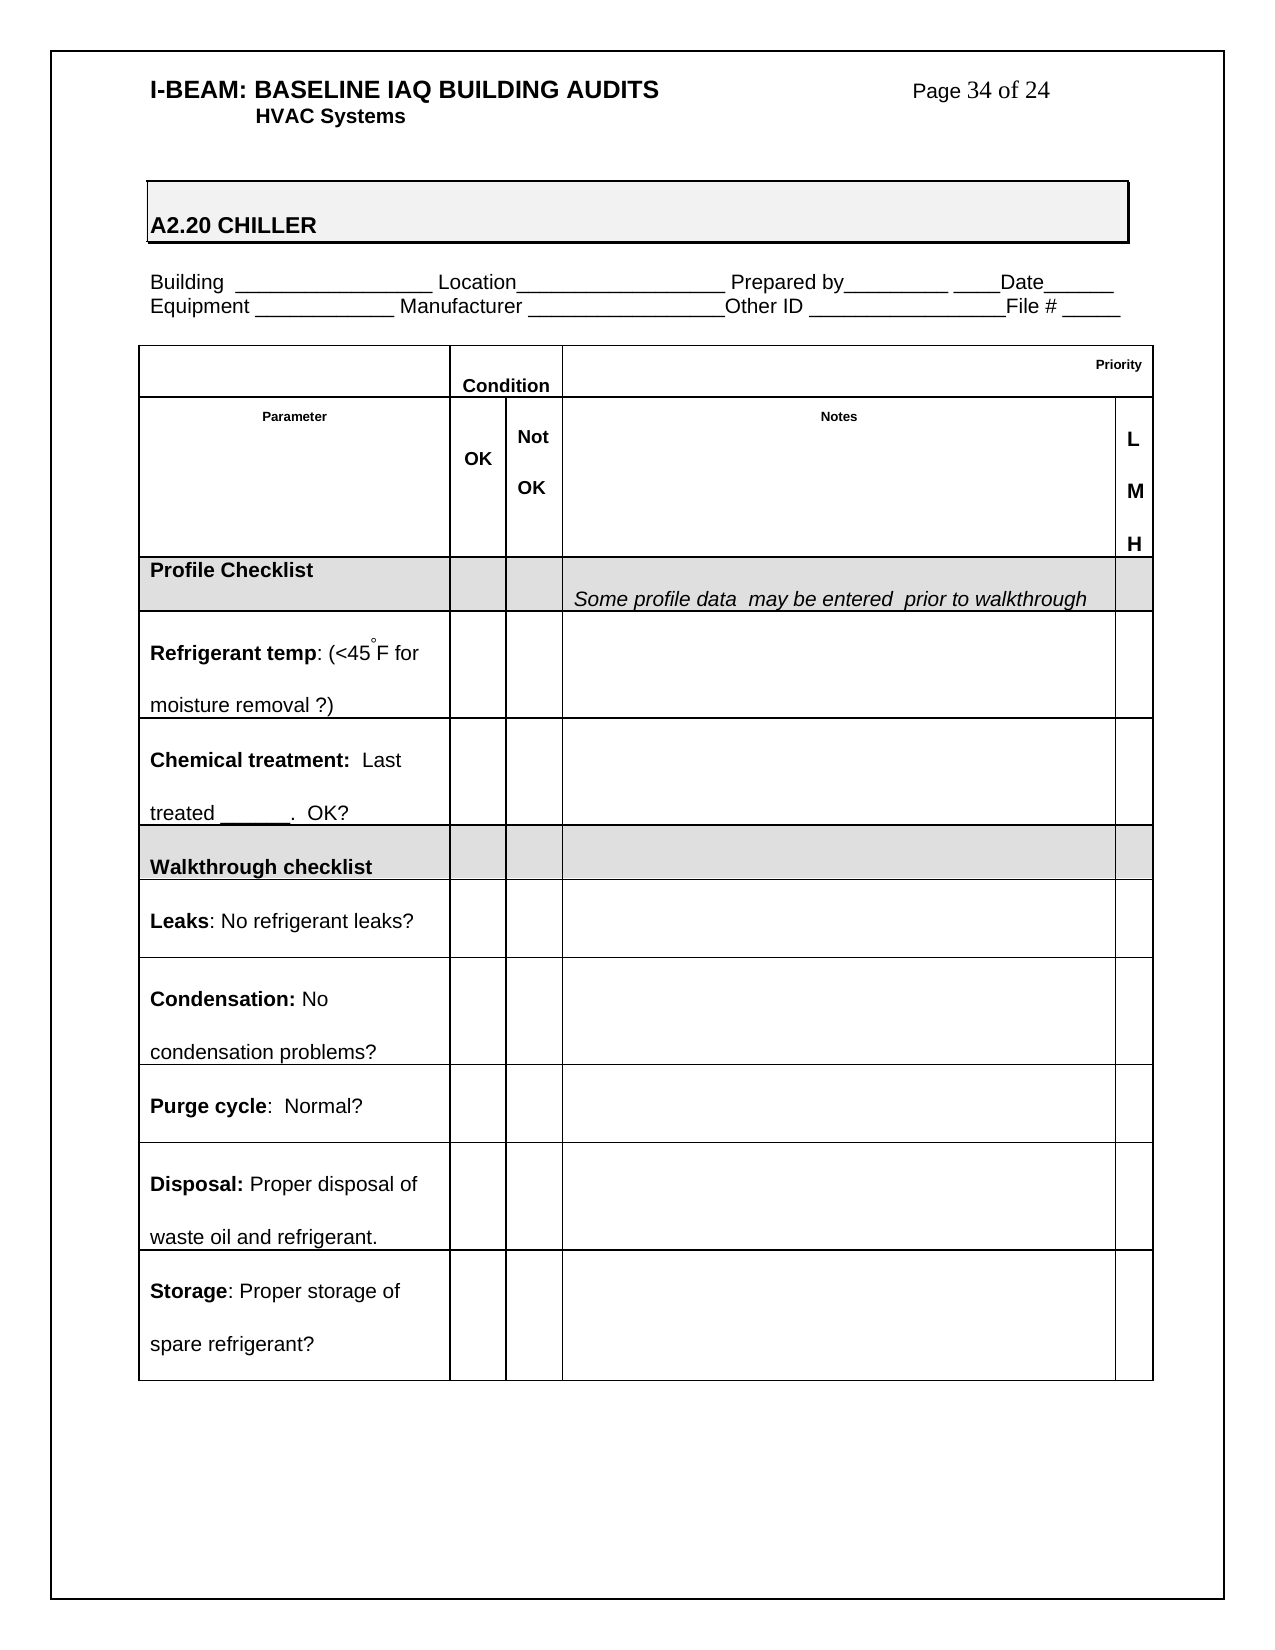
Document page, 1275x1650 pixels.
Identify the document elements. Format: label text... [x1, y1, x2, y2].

table_cell Walkthrough checklist [170, 826, 449, 878]
table_cell Leaks: No refrigerant leaks? [140, 880, 449, 957]
table_cell Not OK [507, 398, 562, 556]
table_cell L M H [1116, 398, 1152, 556]
table_header [140, 346, 449, 396]
table_cell [507, 1065, 562, 1142]
table_cell [451, 1065, 505, 1142]
table_cell [1116, 1251, 1152, 1380]
table_cell [451, 719, 505, 824]
table_cell [507, 558, 562, 610]
table_header Priority [563, 346, 1152, 396]
table_cell Profile Checklist [140, 558, 449, 610]
table_cell [1116, 958, 1152, 1064]
table_cell Parameter [140, 398, 449, 556]
table_cell [563, 958, 1115, 1064]
table_cell [451, 1143, 505, 1249]
table_cell [507, 719, 562, 824]
text Equipment ____________ Manufacturer _________________Other ID _________________File # _____ [150, 294, 1125, 318]
table_cell [563, 826, 1115, 878]
table_cell [451, 880, 505, 957]
table_cell [563, 1143, 1115, 1249]
table_cell [507, 612, 562, 717]
table_cell [507, 958, 562, 1064]
table_cell Chemical treatment: Last treated ______. OK? [140, 719, 449, 824]
table_cell [507, 1251, 562, 1380]
table_cell OK [451, 398, 505, 556]
table_cell [563, 612, 1115, 717]
table_cell [1116, 1065, 1152, 1142]
table_cell [507, 880, 562, 957]
table_cell [451, 1251, 505, 1380]
table_cell Some profile data may be entered prior to walkthrough [563, 558, 1115, 610]
table_cell [451, 826, 505, 878]
table_cell Condensation: No condensation problems? [140, 958, 449, 1064]
table_cell [1116, 880, 1152, 957]
table_cell [563, 1065, 1115, 1142]
table_cell Disposal: Proper disposal of waste oil and refrigerant. [140, 1143, 449, 1249]
table_cell [451, 558, 505, 610]
table_cell Purge cycle: Normal? [140, 1065, 449, 1142]
table_cell Storage: Proper storage of spare refrigerant? [140, 1251, 449, 1380]
table_cell [507, 1143, 562, 1249]
table_cell [563, 1251, 1115, 1380]
table_cell [1116, 612, 1152, 717]
table_cell [1116, 826, 1152, 878]
table_cell [1116, 719, 1152, 824]
table_cell [1116, 1143, 1152, 1249]
table_cell [563, 880, 1115, 957]
table_cell Notes [563, 398, 1115, 556]
table_cell [451, 612, 505, 717]
table_cell [563, 719, 1115, 824]
text A2.20 CHILLER [148, 182, 1127, 241]
table_header Condition [451, 346, 562, 396]
table_cell [1116, 558, 1152, 610]
text Building _________________ Location__________________ Prepared by_________ ____Date______ [150, 270, 1125, 294]
table_cell [451, 958, 505, 1064]
table_cell Refrigerant temp: (<45F for moisture removal ?) [140, 612, 449, 717]
table_cell [507, 826, 562, 878]
